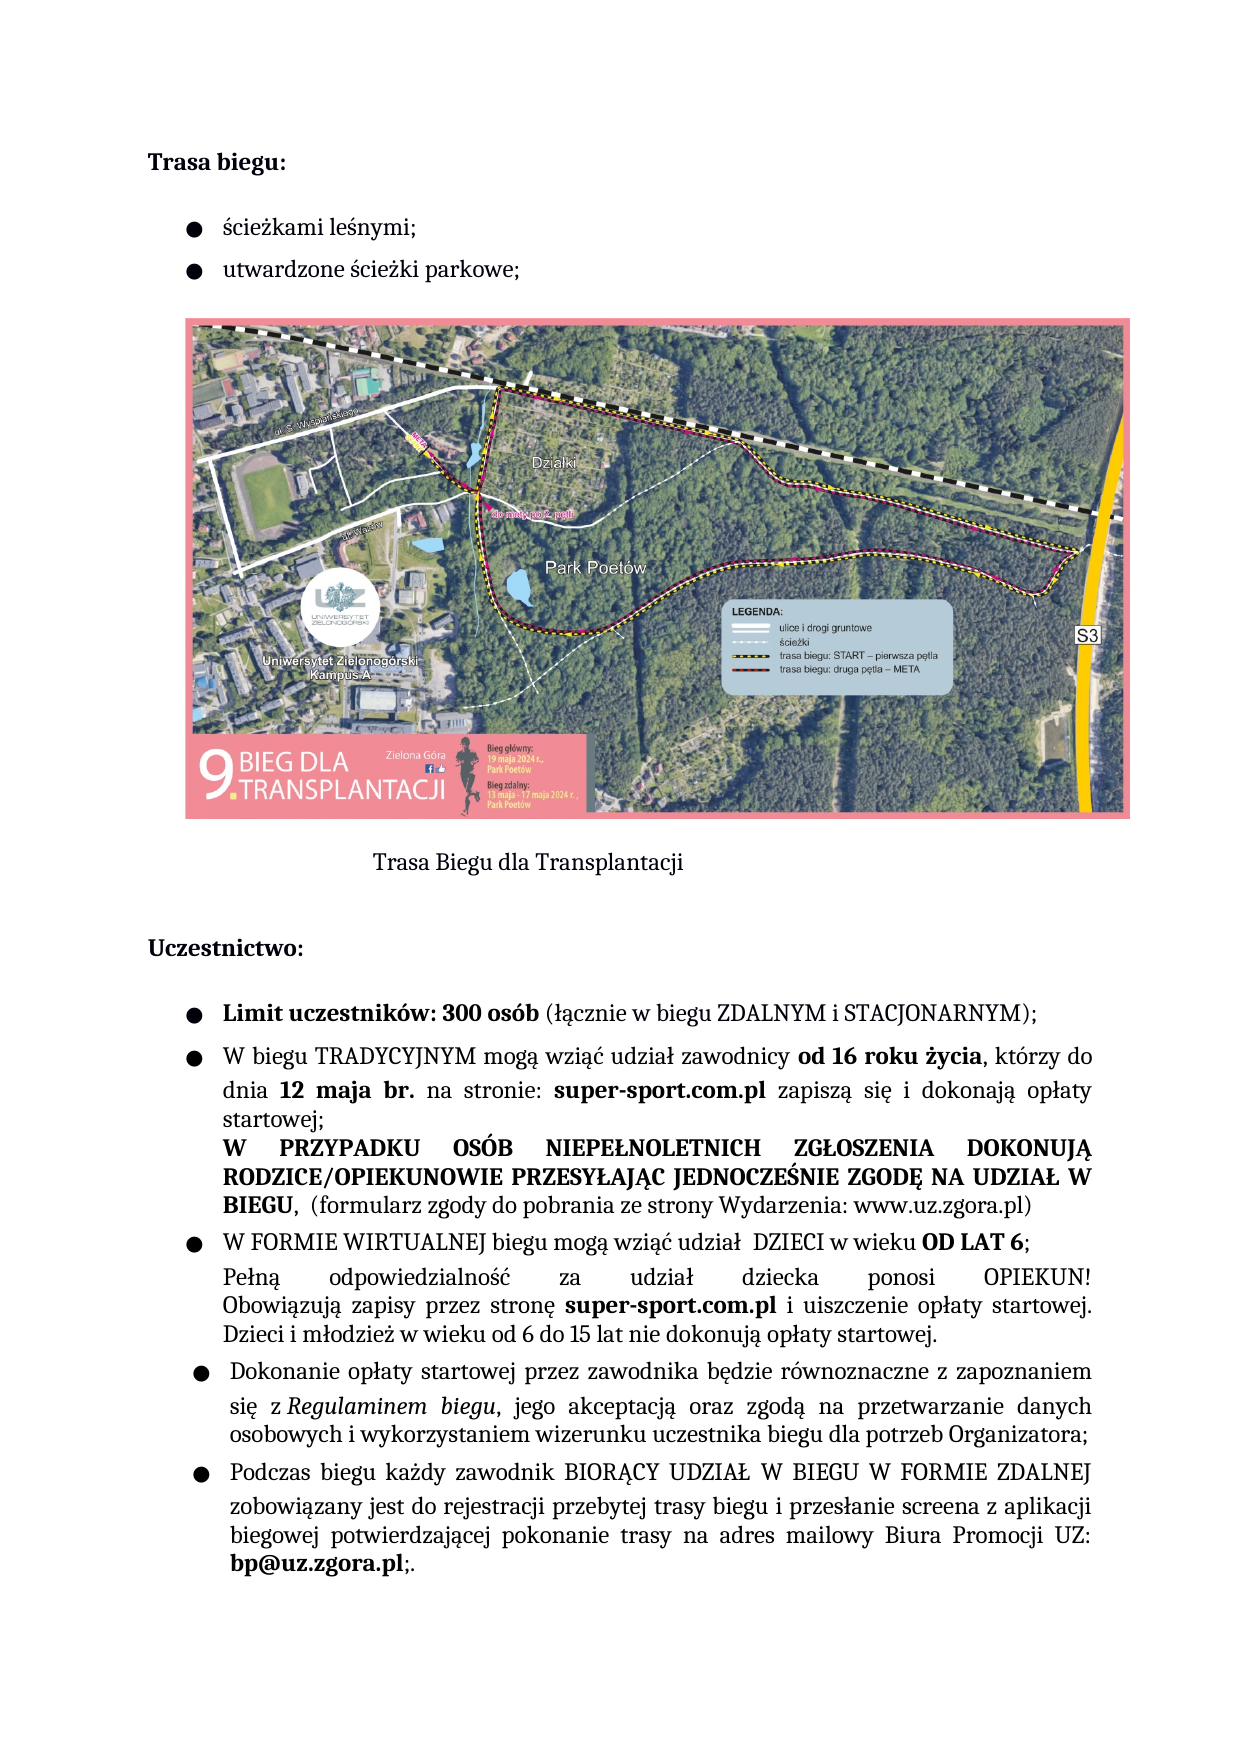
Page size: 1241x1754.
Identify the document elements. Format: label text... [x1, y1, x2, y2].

text Trasa Biegu dla Transplantacji [373, 847, 1093, 876]
list Podczas biegu każdy zawodnik BIORĄCY UDZIAŁ W BIEGU W FORMIE ZDALNEJ zobowiązany jest do rejestracji przebytej trasy biegu i przesłanie screena z aplikacji biegowej potwierdzającej pokonanie trasy na adres mailowy Biura Promocji UZ: bp@uz.zgora.pl;. [192, 1449, 1093, 1578]
picture [185, 318, 1130, 819]
list ścieżkami leśnymi; [185, 204, 1093, 247]
text W PRZYPADKU OSÓB NIEPEŁNOLETNICH ZGŁOSZENIA DOKONUJĄ RODZICE/OPIEKUNOWIE PRZESYŁAJĄC JEDNOCZEŚNIE ZGODĘ NA UDZIAŁ W BIEGU, (formularz zgody do pobrania ze strony Wydarzenia: www.uz.zgora.pl) [223, 1134, 1093, 1220]
list Dokonanie opłaty startowej przez zawodnika będzie równoznaczne z zapoznaniem się z Regulaminem biegu, jego akceptacją oraz zgodą na przetwarzanie danych osobowych i wykorzystaniem wizerunku uczestnika biegu dla potrzeb Organizatora; [192, 1349, 1093, 1449]
list Limit uczestników: 300 osób (łącznie w biegu ZDALNYM i STACJONARNYM); [185, 991, 1093, 1033]
list utwardzone ścieżki parkowe; [185, 247, 1093, 290]
text Uczestnictwo: [148, 905, 1093, 991]
text Trasa biegu: [148, 148, 1093, 204]
text Pełną odpowiedzialność za udział dziecka ponosi OPIEKUN! Obowiązują zapisy przez stronę super-sport.com.pl i uiszczenie opłaty startowej. Dzieci i młodzież w wieku od 6 do 15 lat nie dokonują opłaty startowej. [223, 1263, 1093, 1349]
list W biegu TRADYCYJNYM mogą wziąć udział zawodnicy od 16 roku życia, którzy do dnia 12 maja br. na stronie: super-sport.com.pl zapiszą się i dokonają opłaty startowej; [185, 1033, 1093, 1134]
list W FORMIE WIRTUALNEJ biegu mogą wziąć udział DZIECI w wieku OD LAT 6; [185, 1220, 1093, 1263]
